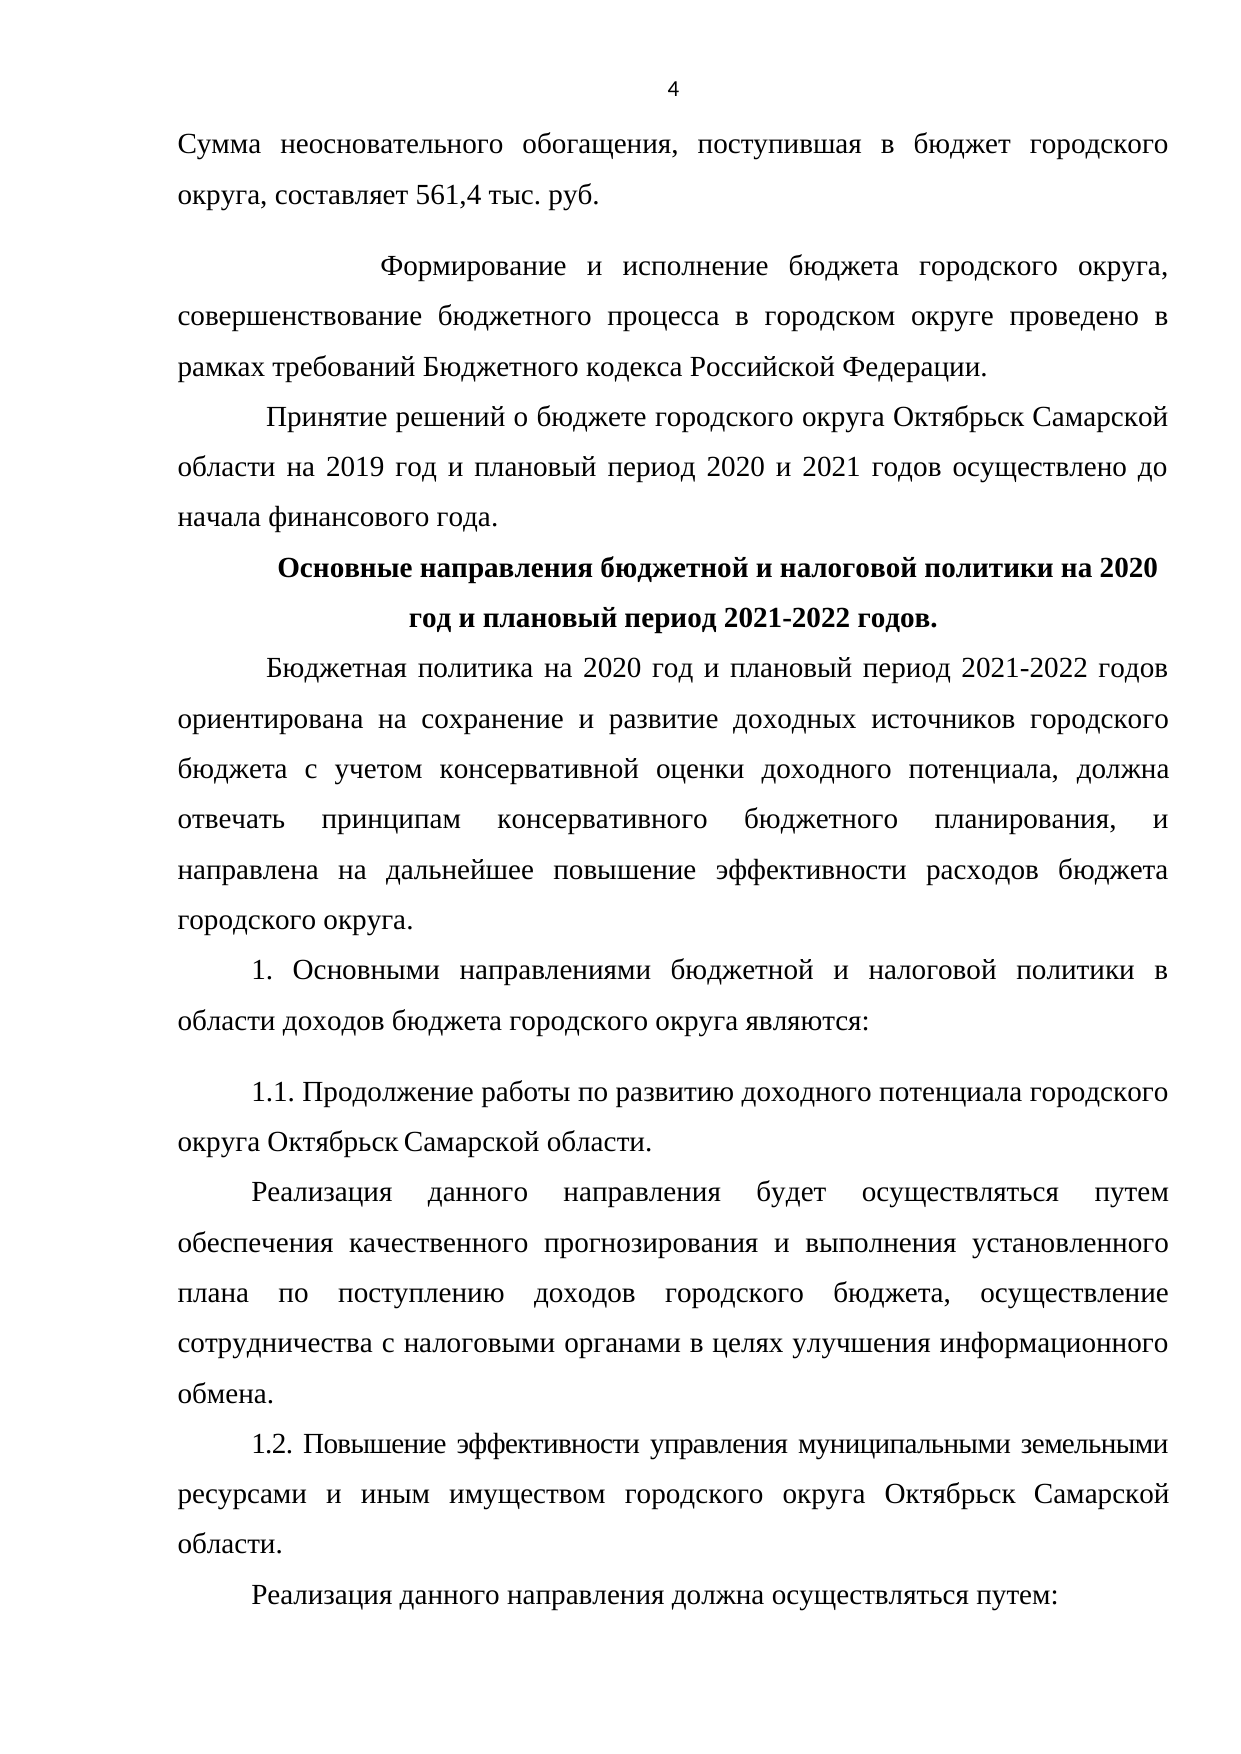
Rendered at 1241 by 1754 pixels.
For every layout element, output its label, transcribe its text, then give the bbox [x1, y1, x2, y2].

list Реализация данного направления будет осуществляться путем обеспечения качественного прогнозирования и выполнения установленного плана по поступлению доходов городского бюджета, осуществление сотрудничества с налоговыми органами в целях улучшения информационного обмена. [177, 1174, 1169, 1409]
list 1.2. Повышение эффективности управления муниципальными земельными ресурсами и иным имуществом городского округа Октябрьск Самарской области. [177, 1426, 1169, 1560]
text Основные направления бюджетной и налоговой политики на 2020 год и плановый период 2021-2022 годов. [177, 550, 1169, 634]
text Формирование и исполнение бюджета городского округа, совершенствование бюджетного процесса в городском округе проведено в рамках требований Бюджетного кодекса Российской Федерации. [177, 248, 1169, 382]
list Реализация данного направления должна осуществляться путем: [177, 1577, 1169, 1611]
text Принятие решений о бюджете городского округа Октябрьск Самарской области на 2019 год и плановый период 2020 и 2021 годов осуществлено до начала финансового года. [177, 399, 1169, 533]
text Бюджетная политика на 2020 год и плановый период 2021-2022 годов ориентирована на сохранение и развитие доходных источников городского бюджета с учетом консервативной оценки доходного потенциала, должна отвечать принципам консервативного бюджетного планирования, и направлена на дальнейшее повышение эффективности расходов бюджета городского округа. [177, 651, 1169, 936]
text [177, 127, 1169, 210]
list 1.1. Продолжение работы по развитию доходного потенциала городского округа Октябрьск Самарской области. [177, 1074, 1169, 1158]
text 1. Основными направлениями бюджетной и налоговой политики в области доходов бюджета городского округа являются: [177, 952, 1169, 1036]
